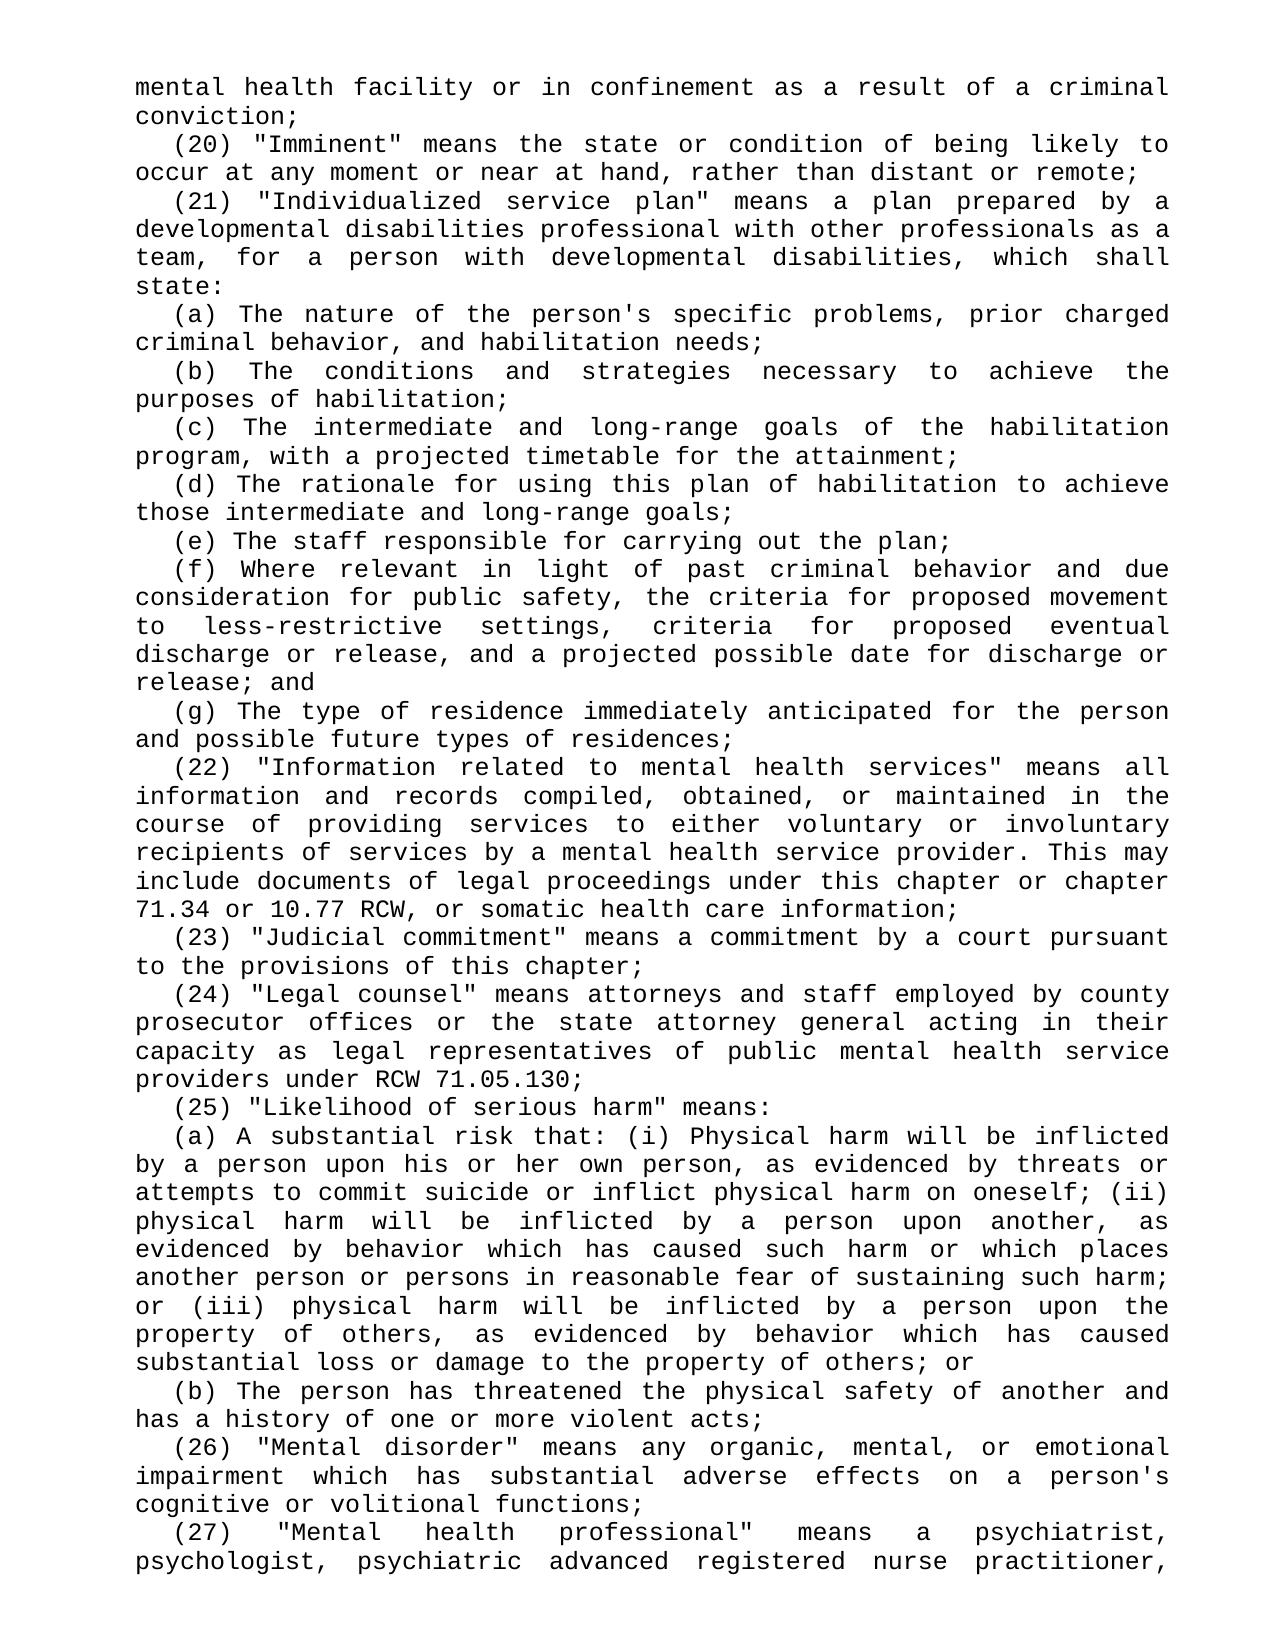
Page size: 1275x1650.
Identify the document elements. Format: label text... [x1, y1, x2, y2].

text (b) The conditions and strategies necessary to achieve the purposes of habilitation; [135, 358, 1170, 415]
text (22) "Information related to mental health services" means all information and records compiled, obtained, or maintained in the course of providing services to either voluntary or involuntary recipients of services by a mental health service provider. This may include documents of legal proceedings under this chapter or chapter 71.34 or 10.77 RCW, or somatic health care information; [135, 755, 1170, 925]
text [135, 1520, 1170, 1577]
text (24) "Legal counsel" means attorneys and staff employed by county prosecutor offices or the state attorney general acting in their capacity as legal representatives of public mental health service providers under RCW 71.05.130; [135, 982, 1170, 1095]
text (26) "Mental disorder" means any organic, mental, or emotional impairment which has substantial adverse effects on a person's cognitive or volitional functions; [135, 1435, 1170, 1520]
text (a) A substantial risk that: (i) Physical harm will be inflicted by a person upon his or her own person, as evidenced by threats or attempts to commit suicide or inflict physical harm on oneself; (ii) physical harm will be inflicted by a person upon another, as evidenced by behavior which has caused such harm or which places another person or persons in reasonable fear of sustaining such harm; or (iii) physical harm will be inflicted by a person upon the property of others, as evidenced by behavior which has caused substantial loss or damage to the property of others; or [135, 1123, 1170, 1378]
text (b) The person has threatened the physical safety of another and has a history of one or more violent acts; [135, 1378, 1170, 1435]
text (20) "Imminent" means the state or condition of being likely to occur at any moment or near at hand, rather than distant or remote; [135, 132, 1170, 188]
text (21) "Individualized service plan" means a plan prepared by a developmental disabilities professional with other professionals as a team, for a person with developmental disabilities, which shall state: [135, 188, 1170, 302]
text (g) The type of residence immediately anticipated for the person and possible future types of residences; [135, 698, 1170, 755]
text (c) The intermediate and long-range goals of the habilitation program, with a projected timetable for the attainment; [135, 415, 1170, 472]
text (e) The staff responsible for carrying out the plan; [135, 528, 1170, 557]
text (25) "Likelihood of serious harm" means: [135, 1095, 1170, 1123]
text (23) "Judicial commitment" means a commitment by a court pursuant to the provisions of this chapter; [135, 925, 1170, 982]
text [135, 75, 1170, 132]
text (a) The nature of the person's specific problems, prior charged criminal behavior, and habilitation needs; [135, 302, 1170, 358]
text (d) The rationale for using this plan of habilitation to achieve those intermediate and long-range goals; [135, 472, 1170, 528]
text (f) Where relevant in light of past criminal behavior and due consideration for public safety, the criteria for proposed movement to less-restrictive settings, criteria for proposed eventual discharge or release, and a projected possible date for discharge or release; and [135, 557, 1170, 698]
